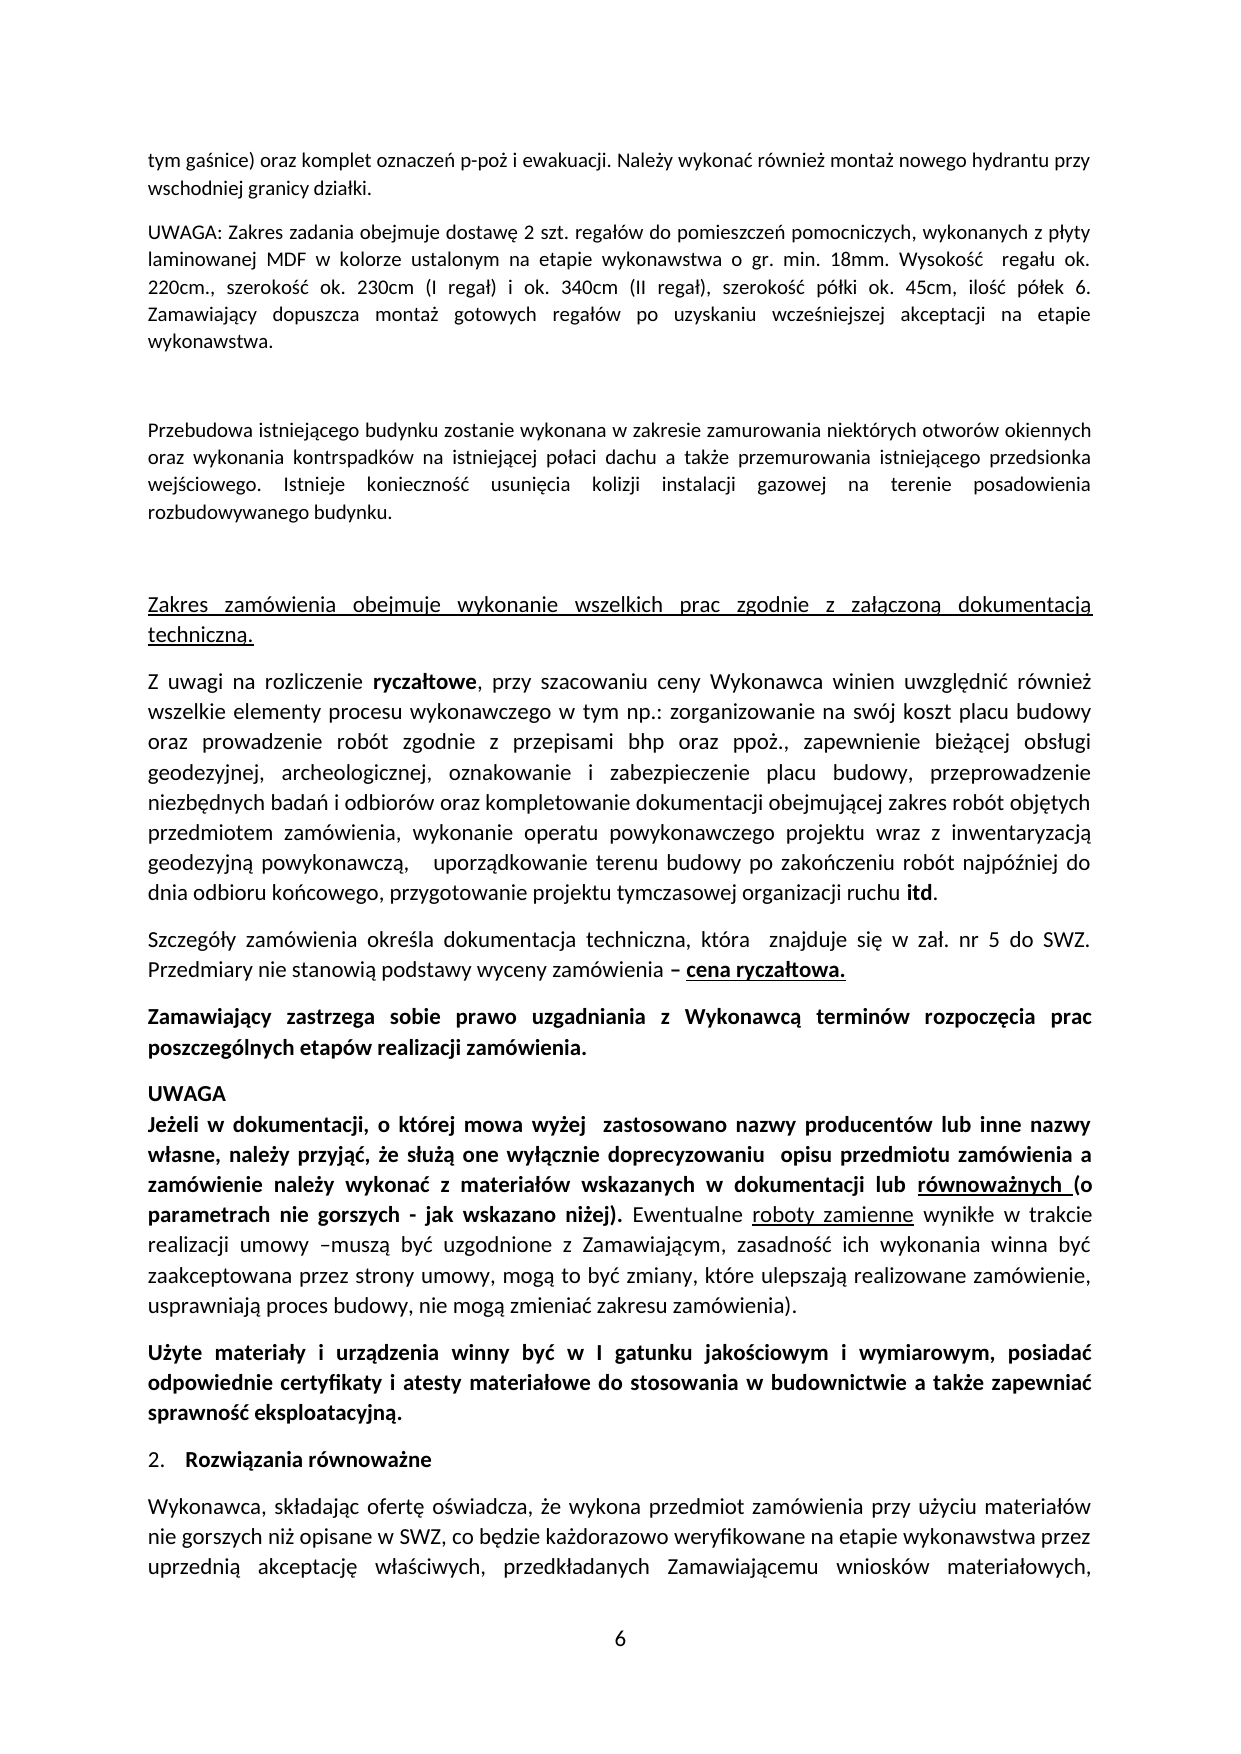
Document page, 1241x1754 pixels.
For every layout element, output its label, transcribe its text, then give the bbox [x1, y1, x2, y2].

text Zamawiający zastrzega sobie prawo uzgadniania z Wykonawcą terminów rozpoczęcia prac poszczególnych etapów realizacji zamówienia. [148, 1002, 1093, 1061]
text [148, 1492, 1093, 1580]
text UWAGA Jeżeli w dokumentacji, o której mowa wyżej zastosowano nazwy producentów lub inne nazwy własne, należy przyjąć, że służą one wyłącznie doprecyzowaniu opisu przedmiotu zamówienia a zamówienie należy wykonać z materiałów wskazanych w dokumentacji lub równoważnych (o parametrach nie gorszych - jak wskazano niżej). Ewentualne roboty zamienne wynikłe w trakcie realizacji umowy –muszą być uzgodnione z Zamawiającym, zasadność ich wykonania winna być zaakceptowana przez strony umowy, mogą to być zmiany, które ulepszają realizowane zamówienie, usprawniają proces budowy, nie mogą zmieniać zakresu zamówienia). [148, 1079, 1093, 1319]
text Z uwagi na rozliczenie ryczałtowe, przy szacowaniu ceny Wykonawca winien uwzględnić również wszelkie elementy procesu wykonawczego w tym np.: zorganizowanie na swój koszt placu budowy oraz prowadzenie robót zgodnie z przepisami bhp oraz ppoż., zapewnienie bieżącej obsługi geodezyjnej, archeologicznej, oznakowanie i zabezpieczenie placu budowy, przeprowadzenie niezbędnych badań i odbiorów oraz kompletowanie dokumentacji obejmującej zakres robót objętych przedmiotem zamówienia, wykonanie operatu powykonawczego projektu wraz z inwentaryzacją geodezyjną powykonawczą, uporządkowanie terenu budowy po zakończeniu robót najpóźniej do dnia odbioru końcowego, przygotowanie projektu tymczasowej organizacji ruchu itd. [148, 667, 1093, 906]
text Użyte materiały i urządzenia winny być w I gatunku jakościowym i wymiarowym, posiadać odpowiednie certyfikaty i atesty materiałowe do stosowania w budownictwie a także zapewniać sprawność eksploatacyjną. [148, 1338, 1093, 1426]
text UWAGA: Zakres zadania obejmuje dostawę 2 szt. regałów do pomieszczeń pomocniczych, wykonanych z płyty laminowanej MDF w kolorze ustalonym na etapie wykonawstwa o gr. min. 18mm. Wysokość regału ok. 220cm., szerokość ok. 230cm (I regał) i ok. 340cm (II regał), szerokość półki ok. 45cm, ilość półek 6. Zamawiający dopuszcza montaż gotowych regałów po uzyskaniu wcześniejszej akceptacji na etapie wykonawstwa. [148, 219, 1093, 354]
list Rozwiązania równoważne [148, 1445, 1093, 1473]
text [148, 148, 1093, 200]
text Zakres zamówienia obejmuje wykonanie wszelkich prac zgodnie z załączoną dokumentacją techniczną. [148, 590, 1093, 614]
text Przebudowa istniejącego budynku zostanie wykonana w zakresie zamurowania niektórych otworów okiennych oraz wykonania kontrspadków na istniejącej połaci dachu a także przemurowania istniejącego przedsionka wejściowego. Istnieje konieczność usunięcia kolizji instalacji gazowej na terenie posadowienia rozbudowywanego budynku. [148, 417, 1093, 524]
text Szczegóły zamówienia określa dokumentacja techniczna, która znajduje się w zał. nr 5 do SWZ. Przedmiary nie stanowią podstawy wyceny zamówienia – cena ryczałtowa. [148, 925, 1093, 983]
text Zakres zamówienia obejmuje wykonanie wszelkich prac zgodnie z załączoną dokumentacją techniczną. [148, 616, 1093, 648]
